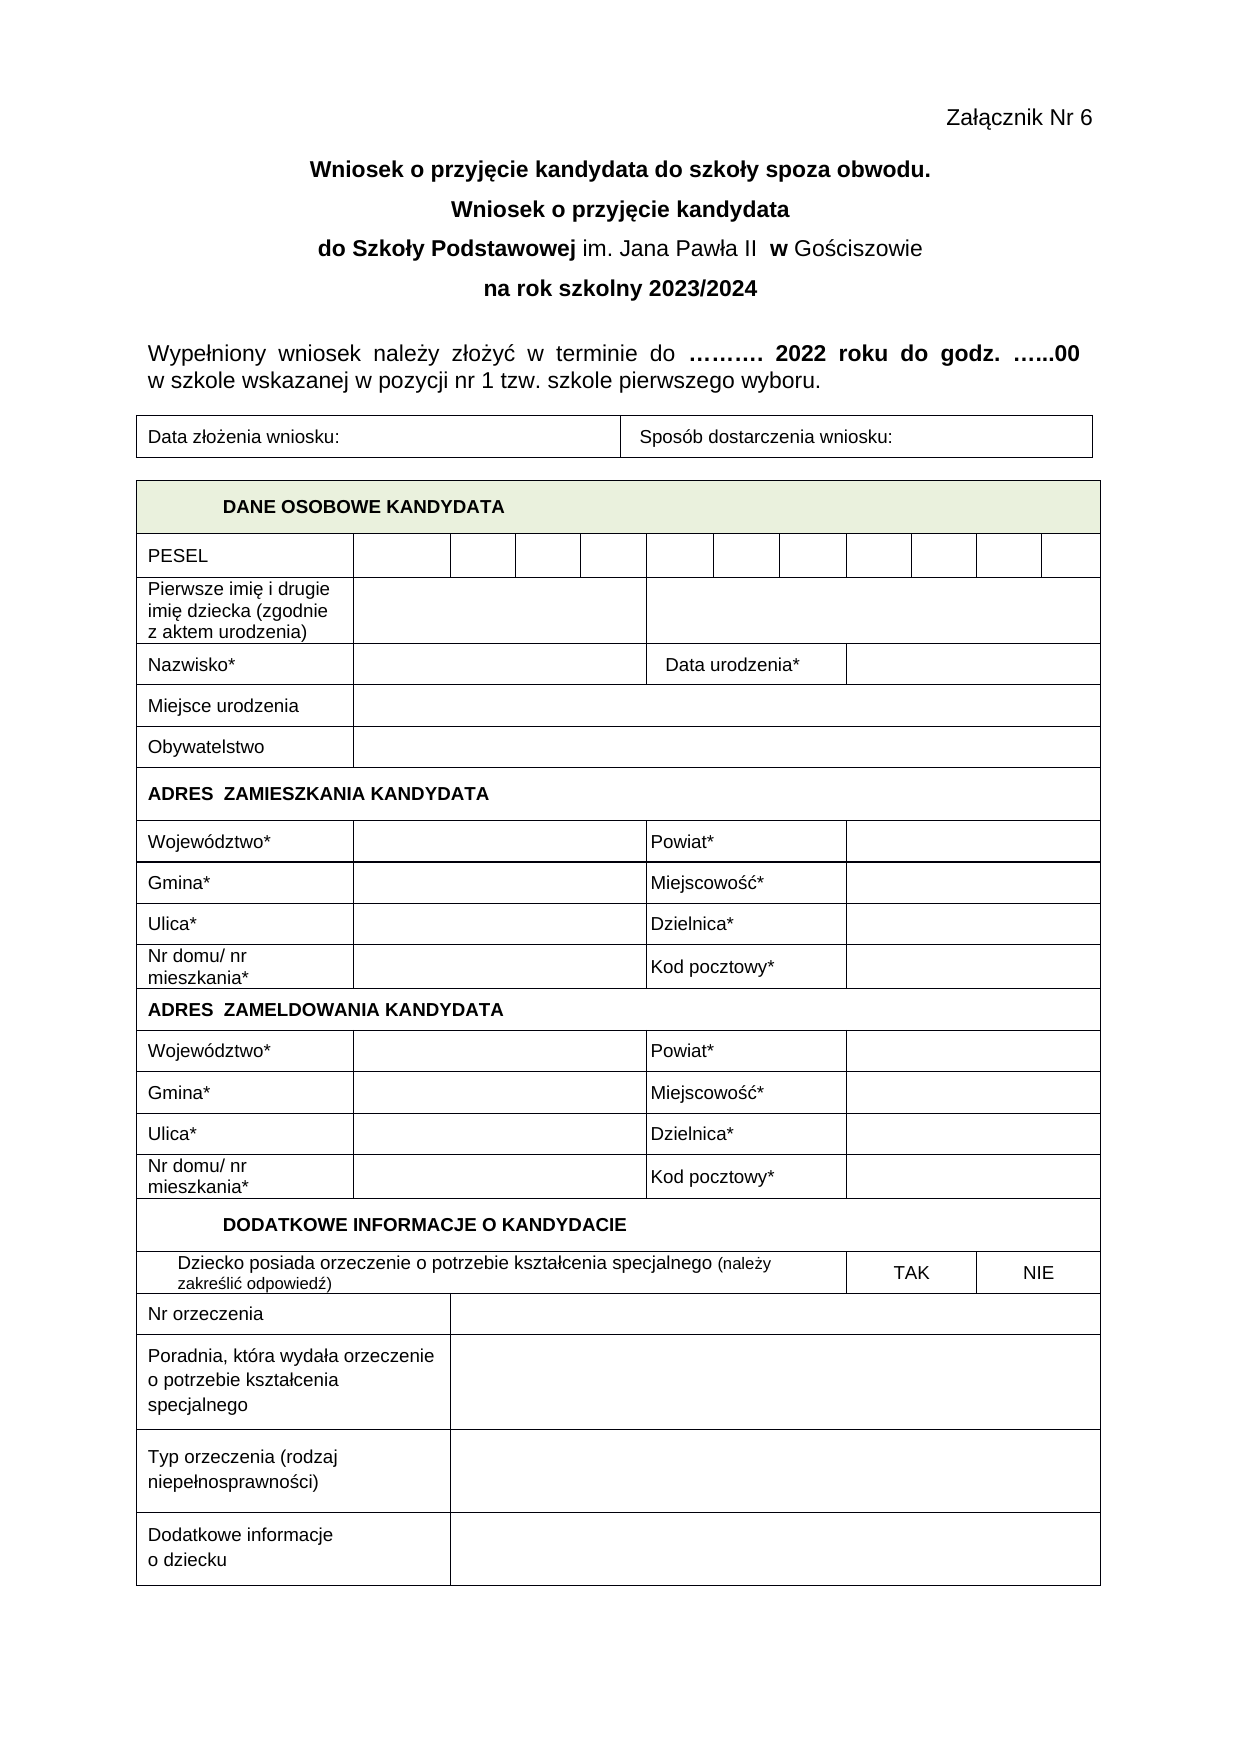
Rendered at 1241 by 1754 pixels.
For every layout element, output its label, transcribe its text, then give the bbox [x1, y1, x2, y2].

table_cell Miejscowość* [647, 1072, 846, 1112]
table_cell [647, 578, 1100, 643]
table_cell Dzielnica* [647, 1114, 846, 1154]
table_cell Powiat* [647, 1031, 846, 1071]
table_cell Nr domu/ nr mieszkania* [137, 945, 353, 988]
table_cell [451, 534, 515, 577]
table_cell [847, 945, 1100, 988]
table_cell PESEL [137, 534, 353, 577]
table_cell [912, 534, 976, 577]
table_cell [451, 1335, 1100, 1429]
table_cell [354, 1114, 646, 1154]
table_cell Gmina* [137, 863, 353, 903]
table_cell [847, 863, 1100, 903]
table_cell [354, 685, 1100, 726]
table_cell DODATKOWE INFORMACJE O KANDYDACIE [137, 1199, 1100, 1251]
table_cell Ulica* [137, 1114, 353, 1154]
table_cell Dziecko posiada orzeczenie o potrzebie kształcenia specjalnego (należy zakreślić odpowiedź) [137, 1252, 846, 1293]
table_cell [354, 578, 646, 643]
table_cell Gmina* [137, 1072, 353, 1112]
table_cell [451, 1513, 1100, 1585]
table_cell Dzielnica* [647, 904, 846, 944]
table_cell Miejscowość* [647, 863, 846, 903]
table_cell [516, 534, 580, 577]
table_cell [354, 534, 450, 577]
table_cell Nazwisko* [137, 644, 353, 684]
table_cell [354, 1155, 646, 1198]
table_cell Obywatelstwo [137, 727, 353, 767]
table_cell [780, 534, 846, 577]
table_cell [451, 1430, 1100, 1512]
table_cell [354, 904, 646, 944]
table_cell [847, 1031, 1100, 1071]
table_cell Poradnia, która wydała orzeczenie o potrzebie kształcenia specjalnego [137, 1335, 450, 1429]
table_cell [354, 945, 646, 988]
table_cell Data urodzenia* [647, 644, 846, 684]
table_cell [451, 1294, 1100, 1334]
table_header DANE OSOBOWE KANDYDATA [137, 481, 1100, 533]
table_cell Nr domu/ nr mieszkania* [137, 1155, 353, 1198]
table_cell Pierwsze imię i drugie imię dziecka (zgodnie z aktem urodzenia) [137, 578, 353, 643]
table_cell TAK [847, 1252, 976, 1293]
table_cell Kod pocztowy* [647, 945, 846, 988]
table_header Sposób dostarczenia wniosku: [621, 416, 1092, 457]
table_cell [847, 1114, 1100, 1154]
table_cell [581, 534, 646, 577]
table_cell [847, 644, 1100, 684]
table_cell [714, 534, 779, 577]
table_cell ADRES ZAMIESZKANIA KANDYDATA [137, 768, 1100, 820]
table_cell [847, 534, 911, 577]
table_cell Powiat* [647, 821, 846, 861]
table_cell Dodatkowe informacje o dziecku [137, 1513, 450, 1585]
table_cell Województwo* [137, 1031, 353, 1071]
table_header Data złożenia wniosku: [137, 416, 620, 457]
table_cell Miejsce urodzenia [137, 685, 353, 726]
table_cell [847, 904, 1100, 944]
table_cell [354, 863, 646, 903]
text Załącznik Nr 6 [148, 103, 1093, 130]
table_cell Nr orzeczenia [137, 1294, 450, 1334]
table_cell [354, 1031, 646, 1071]
table_cell [354, 1072, 646, 1112]
table_cell [847, 821, 1100, 861]
table_cell [647, 534, 713, 577]
table_cell [354, 821, 646, 861]
table_cell [847, 1155, 1100, 1198]
table_cell [847, 1072, 1100, 1112]
text Wniosek o przyjęcie kandydata do szkoły spoza obwodu. [148, 156, 1093, 182]
table_cell [1042, 534, 1100, 577]
table_cell NIE [977, 1252, 1100, 1293]
table_cell Województwo* [137, 821, 353, 861]
text do Szkoły Podstawowej im. Jana Pawła II w Gościszowie [148, 235, 1093, 261]
table_cell Typ orzeczenia (rodzaj niepełnosprawności) [137, 1430, 450, 1512]
table_cell [977, 534, 1041, 577]
text Wypełniony wniosek należy złożyć w terminie do ………. 2022 roku do godz. …...00 w szkole wskazanej w pozycji nr 1 tzw. szkole pierwszego wyboru. [148, 340, 1093, 393]
table_cell ADRES ZAMELDOWANIA KANDYDATA [137, 989, 1100, 1030]
text Wniosek o przyjęcie kandydata [148, 196, 1093, 222]
table_cell [354, 644, 646, 684]
table_cell [354, 727, 1100, 767]
text na rok szkolny 2023/2024 [148, 274, 1093, 301]
table_cell Kod pocztowy* [647, 1155, 846, 1198]
table_cell Ulica* [137, 904, 353, 944]
